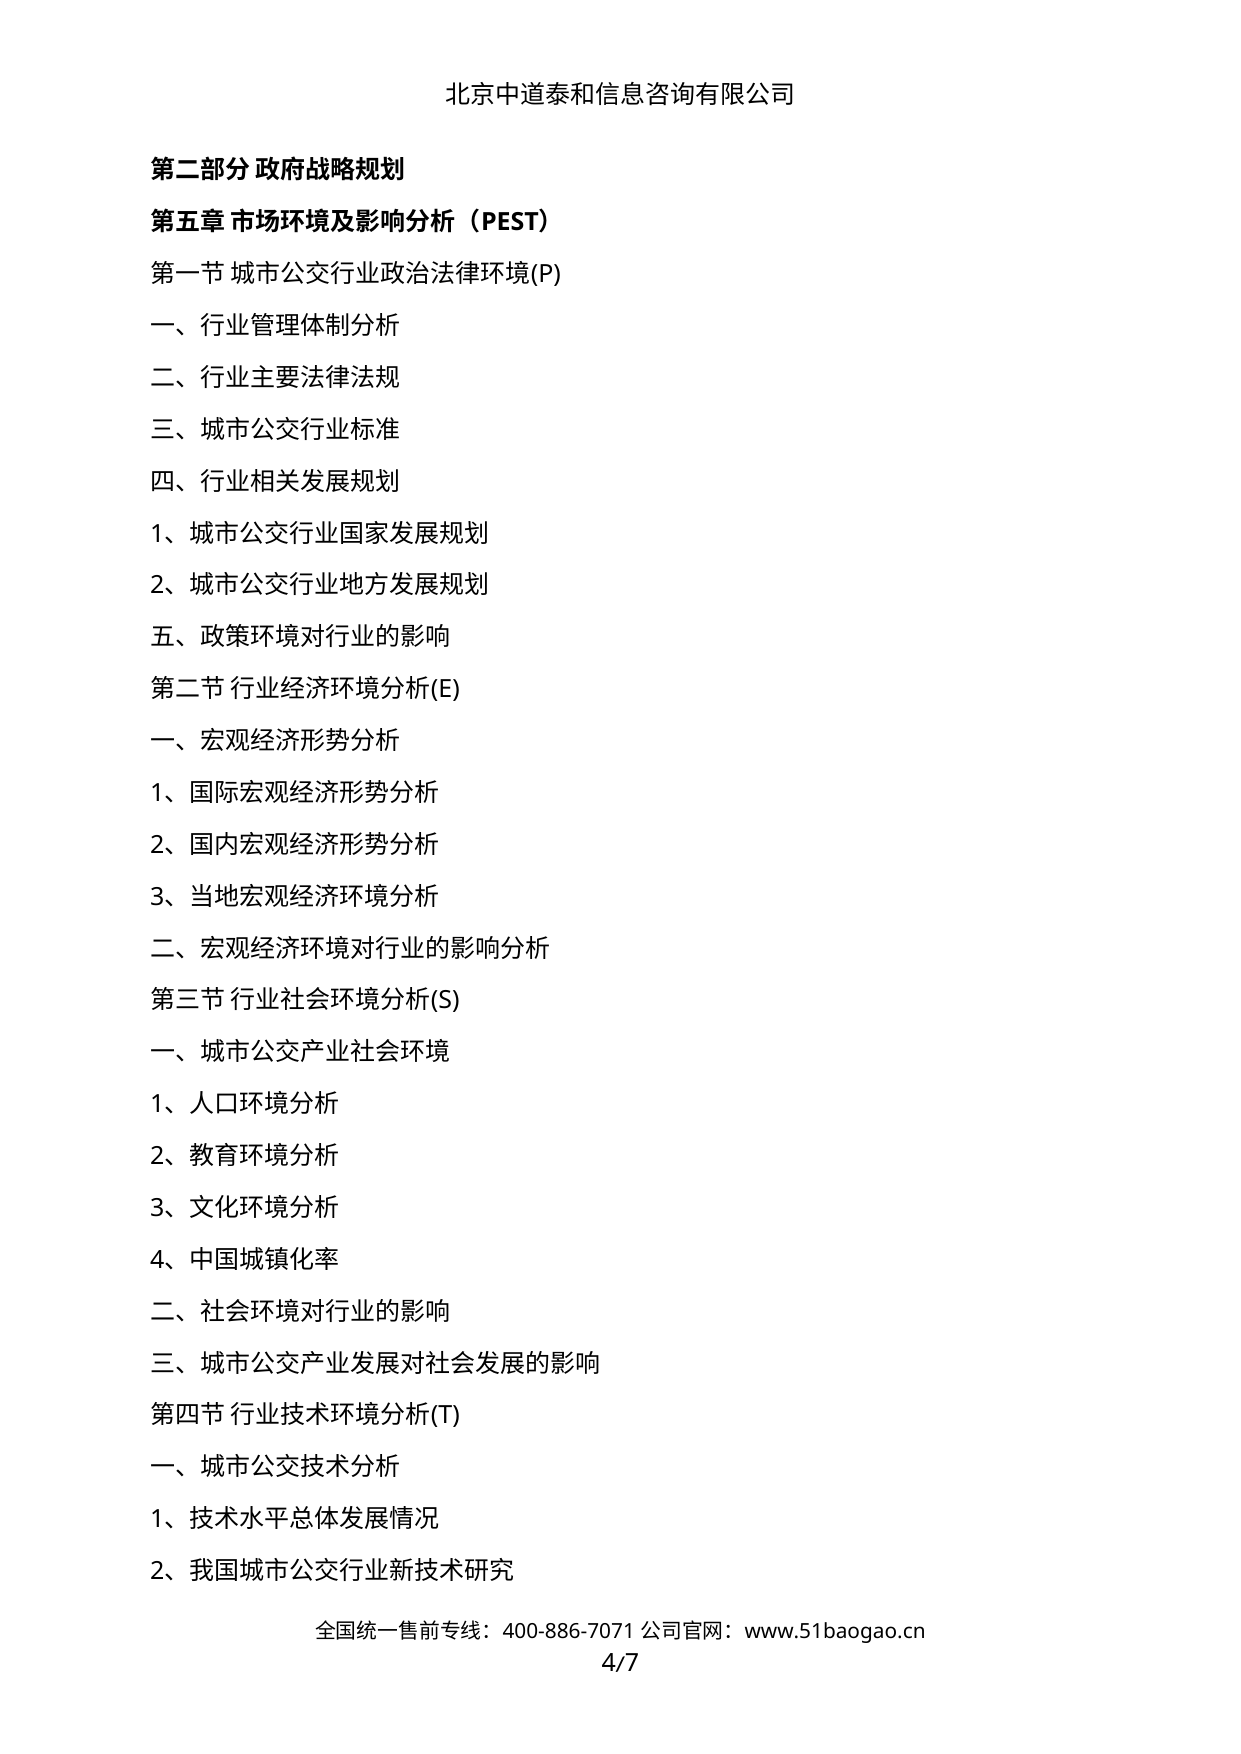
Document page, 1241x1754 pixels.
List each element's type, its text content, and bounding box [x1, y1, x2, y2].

text 二、宏观经济环境对行业的影响分析 [150, 928, 1090, 964]
text 3、文化环境分析 [150, 1187, 1090, 1224]
text 一、行业管理体制分析 [150, 306, 1090, 342]
text 2、我国城市公交行业新技术研究 [150, 1551, 1090, 1587]
text 4、中国城镇化率 [150, 1239, 1090, 1276]
text 第二节 行业经济环境分析(E) [150, 669, 1090, 705]
text 2、国内宏观经济形势分析 [150, 824, 1090, 861]
text 一、城市公交技术分析 [150, 1447, 1090, 1483]
text 2、城市公交行业地方发展规划 [150, 565, 1090, 601]
text 四、行业相关发展规划 [150, 461, 1090, 497]
text 二、社会环境对行业的影响 [150, 1291, 1090, 1327]
text 三、城市公交行业标准 [150, 409, 1090, 446]
text 1、人口环境分析 [150, 1084, 1090, 1120]
text 1、国际宏观经济形势分析 [150, 772, 1090, 809]
text 五、政策环境对行业的影响 [150, 617, 1090, 653]
text 3、当地宏观经济环境分析 [150, 876, 1090, 912]
text 第三节 行业社会环境分析(S) [150, 980, 1090, 1016]
text 一、宏观经济形势分析 [150, 721, 1090, 757]
text 三、城市公交产业发展对社会发展的影响 [150, 1343, 1090, 1379]
text 2、教育环境分析 [150, 1136, 1090, 1172]
text 一、城市公交产业社会环境 [150, 1032, 1090, 1068]
text 1、城市公交行业国家发展规划 [150, 513, 1090, 549]
text 第四节 行业技术环境分析(T) [150, 1395, 1090, 1431]
text 1、技术水平总体发展情况 [150, 1499, 1090, 1535]
text 第一节 城市公交行业政治法律环境(P) [150, 254, 1090, 290]
text 第二部分 政府战略规划 [150, 150, 1090, 186]
text 第五章 市场环境及影响分析（PEST） [150, 202, 1090, 238]
text 二、行业主要法律法规 [150, 357, 1090, 394]
